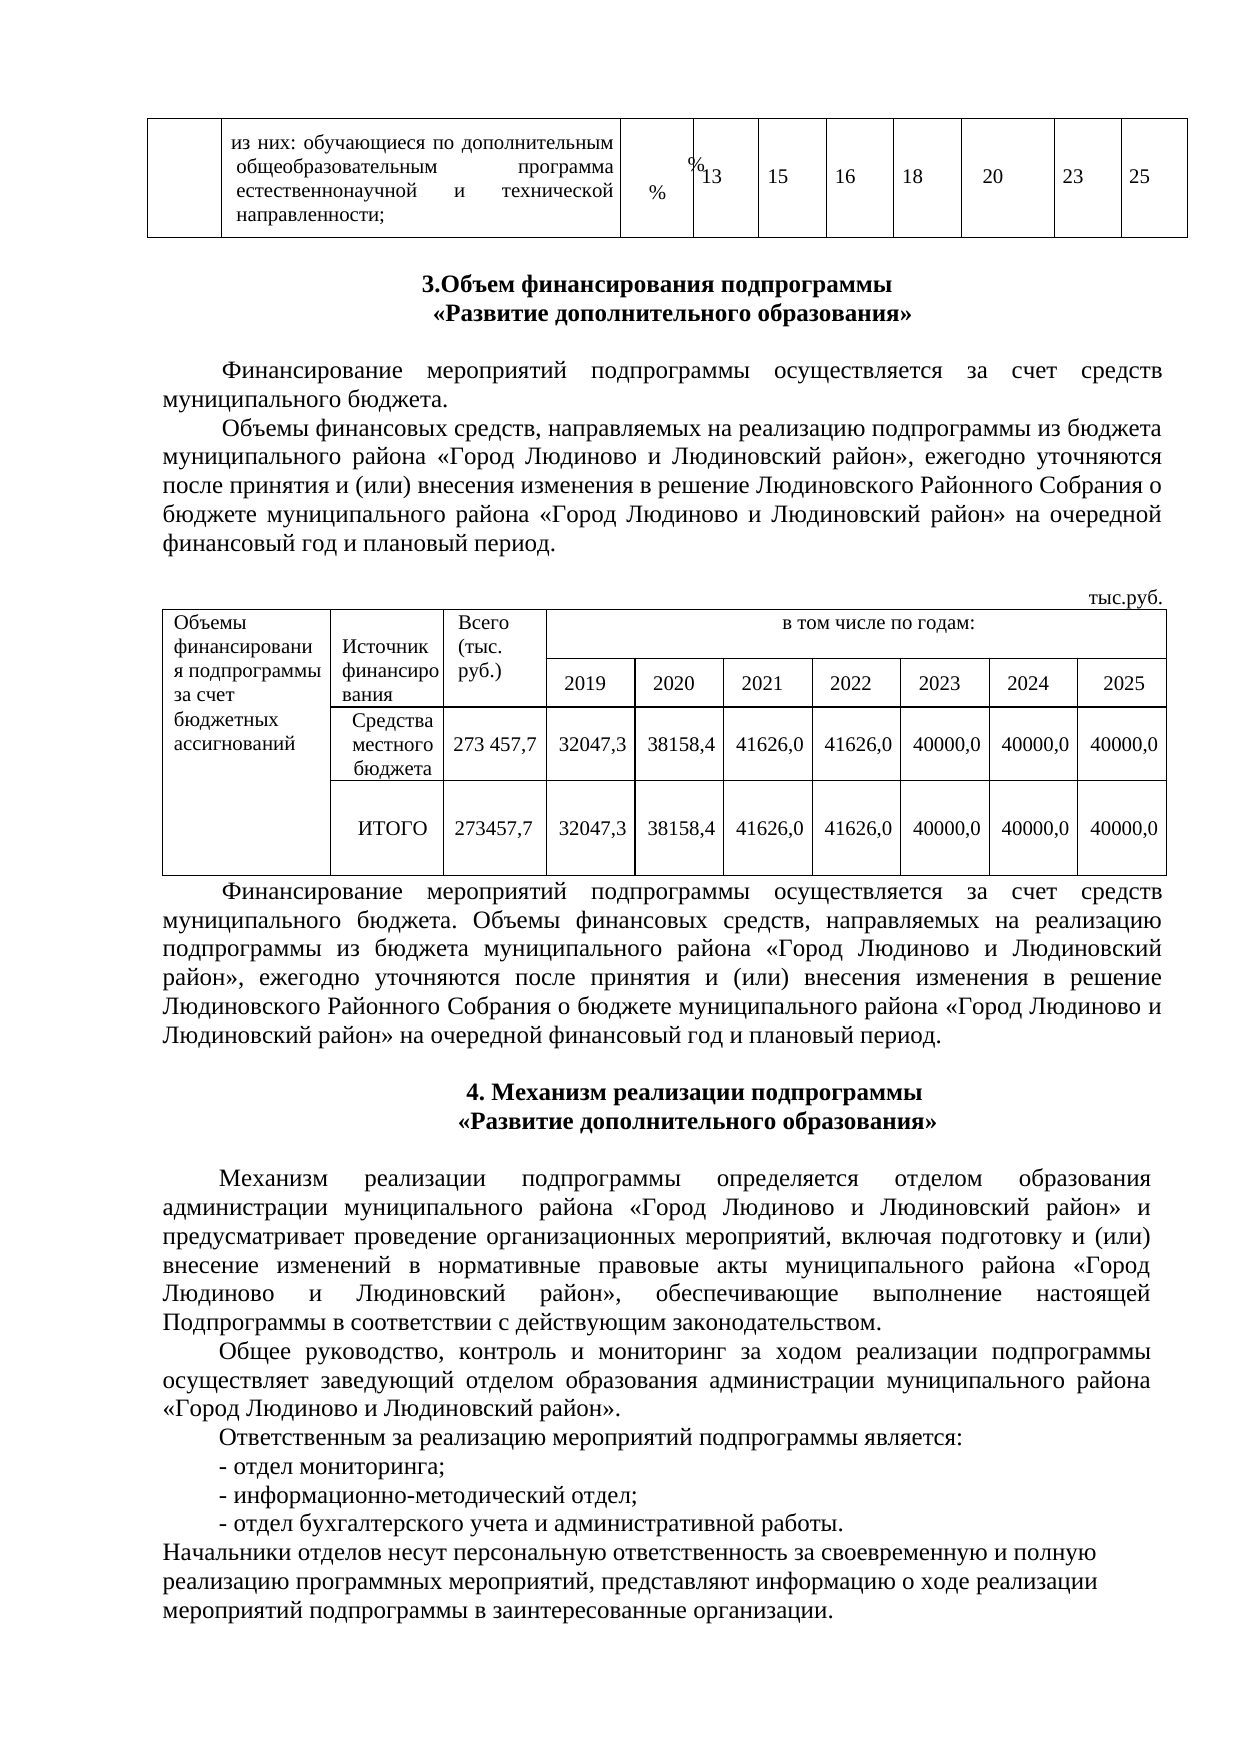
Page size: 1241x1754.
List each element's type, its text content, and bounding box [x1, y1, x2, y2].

table_cell [148, 119, 221, 237]
table_cell 41626,0 [813, 781, 900, 875]
table_cell 2023 [901, 659, 989, 706]
table_cell из них: обучающиеся по дополнительным общеобразовательным программа естественнонаучной и технической направленности; [222, 119, 620, 237]
table_cell 40000,0 [901, 781, 989, 875]
text Финансирование мероприятий подпрограммы осуществляется за счет средств муниципального бюджета. Объемы финансовых средств, направляемых на реализацию подпрограммы из бюджета муниципального района «Город Людиново и Людиновский район», ежегодно уточняются после принятия и (или) внесения изменения в решение Людиновского Районного Собрания о бюджете муниципального района «Город Людиново и Людиновский район» на очередной финансовый год и плановый период. [162, 876, 1163, 1048]
table_cell 41626,0 [724, 781, 812, 875]
table_cell 40000,0 [901, 708, 989, 780]
table_cell 25 [1122, 119, 1187, 237]
table_header в том числе по годам: [547, 610, 1166, 658]
table_cell 16 [827, 119, 893, 237]
text «Развитие дополнительного образования» [193, 1106, 1152, 1135]
text Финансирование мероприятий подпрограммы осуществляется за счет средств муниципального бюджета. [162, 355, 1163, 413]
table_cell 40000,0 [1078, 781, 1166, 875]
text Объемы финансовых средств, направляемых на реализацию подпрограммы из бюджета муниципального района «Город Людиново и Людиновский район», ежегодно уточняются после принятия и (или) внесения изменения в решение Людиновского Районного Собрания о бюджете муниципального района «Город Людиново и Людиновский район» на очередной финансовый год и плановый период. [162, 413, 1163, 556]
table_cell 2020 [636, 659, 723, 706]
table_cell 32047,3 [547, 781, 634, 875]
table_header Источник финансирования [331, 610, 443, 706]
table_cell 15 [759, 119, 826, 237]
table_cell 41626,0 [813, 708, 900, 780]
table_cell 40000,0 [990, 781, 1077, 875]
table_cell 40000,0 [990, 708, 1077, 780]
text «Развитие дополнительного образования» [193, 298, 1152, 326]
table_cell Средства местного бюджета [331, 708, 443, 780]
text - отдел бухгалтерского учета и административной работы. [162, 1508, 1152, 1537]
table_cell 38158,4 [636, 781, 723, 875]
text Общее руководство, контроль и мониторинг за ходом реализации подпрограммы осуществляет заведующий отделом образования администрации муниципального района «Город Людиново и Людиновский район». [162, 1336, 1152, 1422]
table_cell 23 [1055, 119, 1121, 237]
table_header Объемы финансирования подпрограммы за счет бюджетных ассигнований [163, 610, 330, 875]
table_cell 40000,0 [1078, 708, 1166, 780]
text 3.Объем финансирования подпрограммы [162, 269, 1152, 298]
table_cell 2021 [724, 659, 812, 706]
table_cell 38158,4 [636, 708, 723, 780]
text 4. Механизм реализации подпрограммы [162, 1077, 1152, 1106]
table_header Всего (тыс. руб.) [444, 610, 546, 706]
table_cell 2022 [813, 659, 900, 706]
table_cell 13 [694, 119, 758, 237]
table_cell 2024 [990, 659, 1077, 706]
text - отдел мониторинга; [162, 1451, 1152, 1480]
text тыс.руб. [162, 585, 1163, 609]
table_cell 20 [962, 119, 1054, 237]
table_cell 32047,3 [547, 708, 634, 780]
text Механизм реализации подпрограммы определяется отделом образования администрации муниципального района «Город Людиново и Людиновский район» и предусматривает проведение организационных мероприятий, включая подготовку и (или) внесение изменений в нормативные правовые акты муниципального района «Город Людиново и Людиновский район», обеспечивающие выполнение настоящей Подпрограммы в соответствии с действующим законодательством. [162, 1163, 1152, 1336]
table_cell % % [621, 119, 693, 237]
table_cell 273457,7 [444, 781, 546, 875]
text Ответственным за реализацию мероприятий подпрограммы является: [162, 1422, 1152, 1451]
table_cell 2019 [547, 659, 634, 706]
table_cell 273 457,7 [444, 708, 546, 780]
table_cell 18 [894, 119, 961, 237]
text - информационно-методический отдел; [162, 1480, 1152, 1508]
table_cell ИТОГО [331, 781, 443, 875]
text Начальники отделов несут персональную ответственность за своевременную и полную реализацию программных мероприятий, представляют информацию о ходе реализации мероприятий подпрограммы в заинтересованные организации. [162, 1537, 1152, 1623]
table_cell 41626,0 [724, 708, 812, 780]
table_cell 2025 [1078, 659, 1166, 706]
